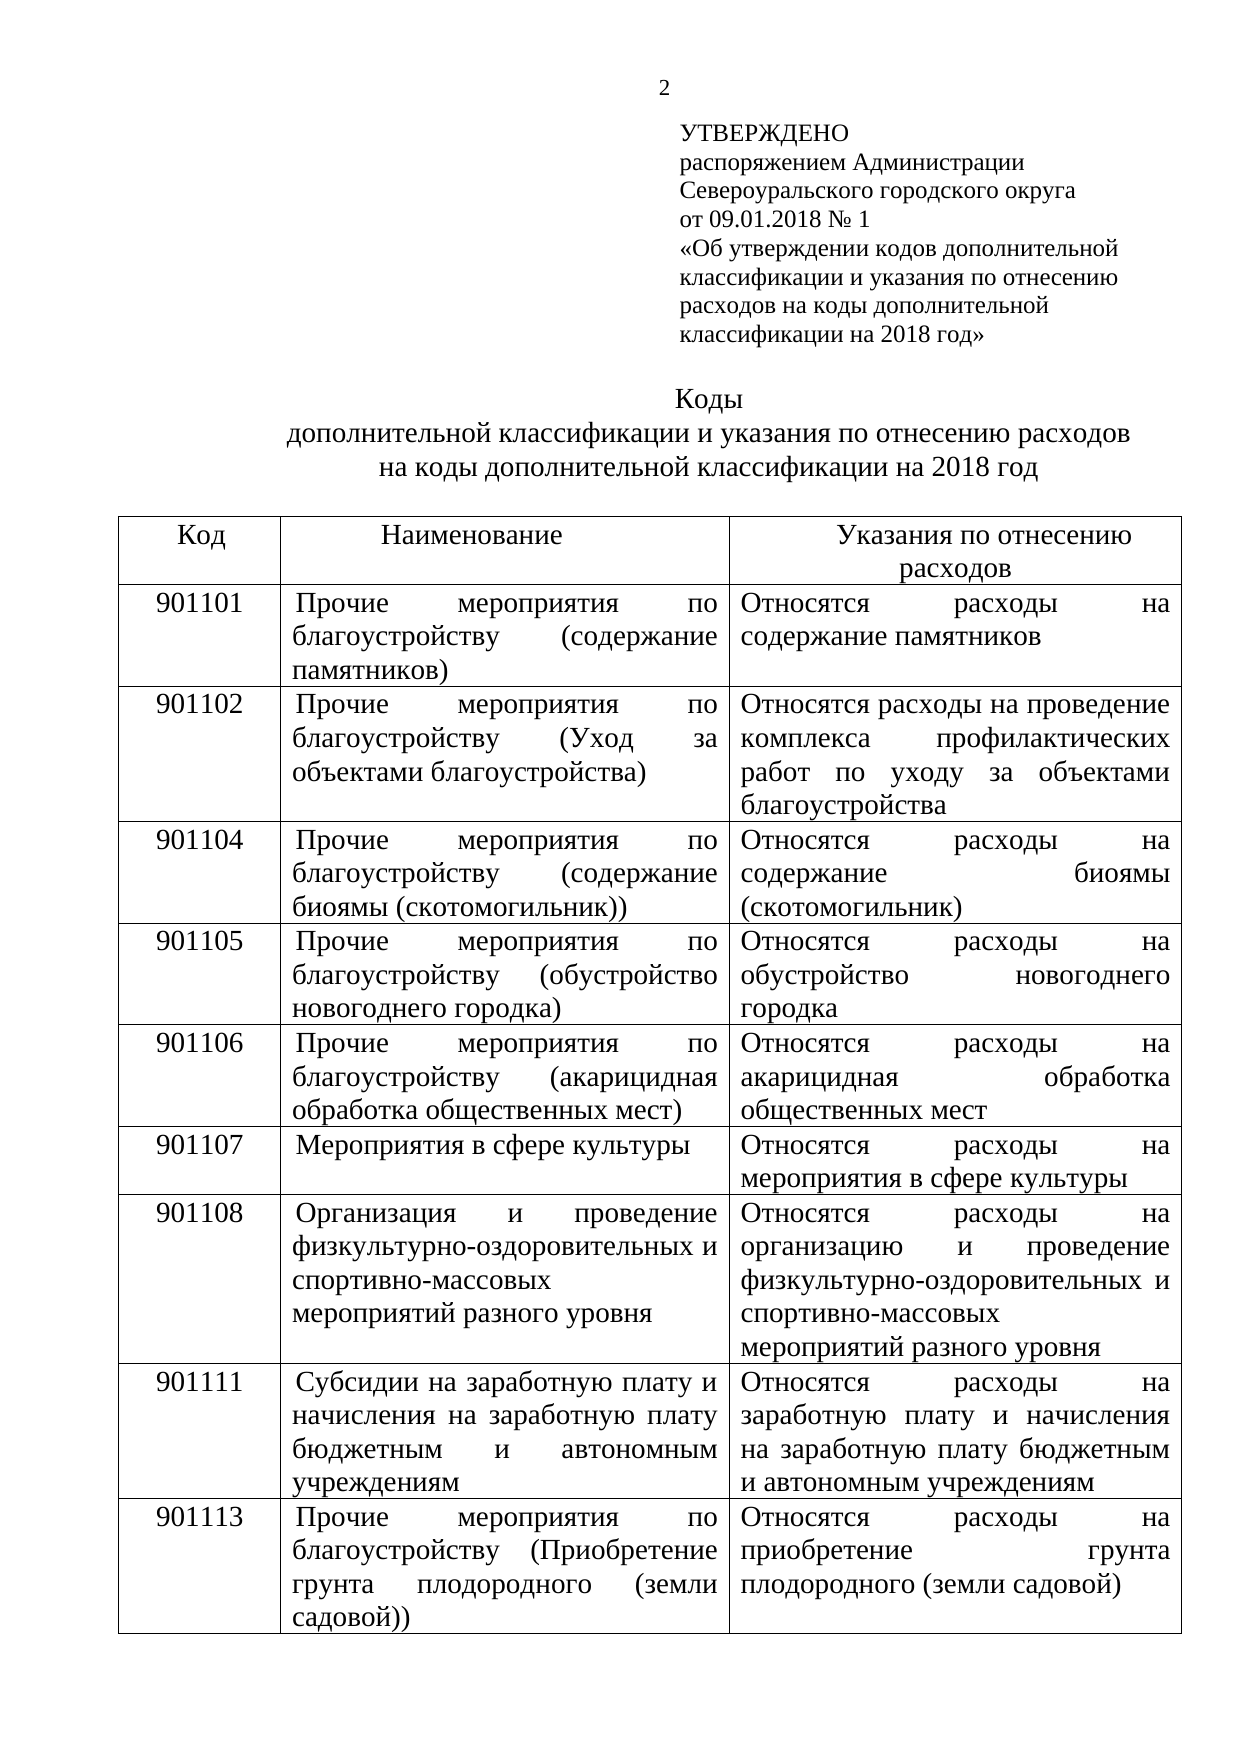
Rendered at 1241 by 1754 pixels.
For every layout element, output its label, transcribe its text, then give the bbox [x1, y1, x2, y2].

table_cell 901113 [119, 1499, 280, 1633]
text Североуральского городского округа [679, 176, 1181, 204]
table_cell 901101 [119, 585, 280, 686]
table_header Код [119, 517, 280, 584]
table_cell Организация и проведение физкультурно-оздоровительных и спортивно-массовых мероприятий разного уровня [281, 1195, 729, 1363]
text классификации и указания по отнесению [679, 262, 1181, 291]
table_cell Относятся расходы на мероприятия в сфере культуры [730, 1127, 1181, 1194]
table_cell 901108 [119, 1195, 280, 1363]
table_cell Относятся расходы на акарицидная обработка общественных мест [730, 1025, 1181, 1126]
table_cell 901111 [119, 1364, 280, 1498]
text расходов на коды дополнительной классификации на 2018 год» [679, 291, 1181, 348]
table_cell Прочие мероприятия по благоустройству (Уход за объектами благоустройства) [281, 687, 729, 821]
text УТВЕРЖДЕНО [679, 118, 1181, 147]
table_cell Прочие мероприятия по благоустройству (обустройство новогоднего городка) [281, 924, 729, 1024]
text от 09.01.2018 № 1 [679, 204, 1181, 233]
table_cell 901102 [119, 687, 280, 821]
table_header Указания по отнесению расходов [730, 517, 1181, 584]
table_cell Прочие мероприятия по благоустройству (содержание биоямы (скотомогильник)) [281, 822, 729, 922]
table_cell 901105 [119, 924, 280, 1024]
table_cell Прочие мероприятия по благоустройству (акарицидная обработка общественных мест) [281, 1025, 729, 1126]
table_cell Относятся расходы на организацию и проведение физкультурно-оздоровительных и спортивно-массовых мероприятий разного уровня [730, 1195, 1181, 1363]
text «Об утверждении кодов дополнительной [679, 233, 1181, 262]
table_cell Субсидии на заработную плату и начисления на заработную плату бюджетным и автономным учреждениям [281, 1364, 729, 1498]
table_cell Прочие мероприятия по благоустройству (Приобретение грунта плодородного (земли садовой)) [281, 1499, 729, 1633]
table_cell Относятся расходы на содержание биоямы (скотомогильник) [730, 822, 1181, 922]
table_cell Мероприятия в сфере культуры [281, 1127, 729, 1194]
table_cell Относятся расходы на проведение комплекса профилактических работ по уходу за объектами благоустройства [730, 687, 1181, 821]
table_cell Относятся расходы на приобретение грунта плодородного (земли садовой) [730, 1499, 1181, 1633]
table_cell 901106 [119, 1025, 280, 1126]
text на коды дополнительной классификации на 2018 год [148, 449, 1181, 482]
text дополнительной классификации и указания по отнесению расходов [148, 415, 1181, 449]
table_cell Относятся расходы на заработную плату и начисления на заработную плату бюджетным и автономным учреждениям [730, 1364, 1181, 1498]
table_header Наименование [281, 517, 729, 584]
table_cell Относятся расходы на обустройство новогоднего городка [730, 924, 1181, 1024]
text Коды [148, 382, 1181, 415]
text распоряжением Администрации [679, 147, 1181, 176]
table_cell 901104 [119, 822, 280, 922]
table_cell 901107 [119, 1127, 280, 1194]
table_cell Относятся расходы на содержание памятников [730, 585, 1181, 686]
table_cell Прочие мероприятия по благоустройству (содержание памятников) [281, 585, 729, 686]
